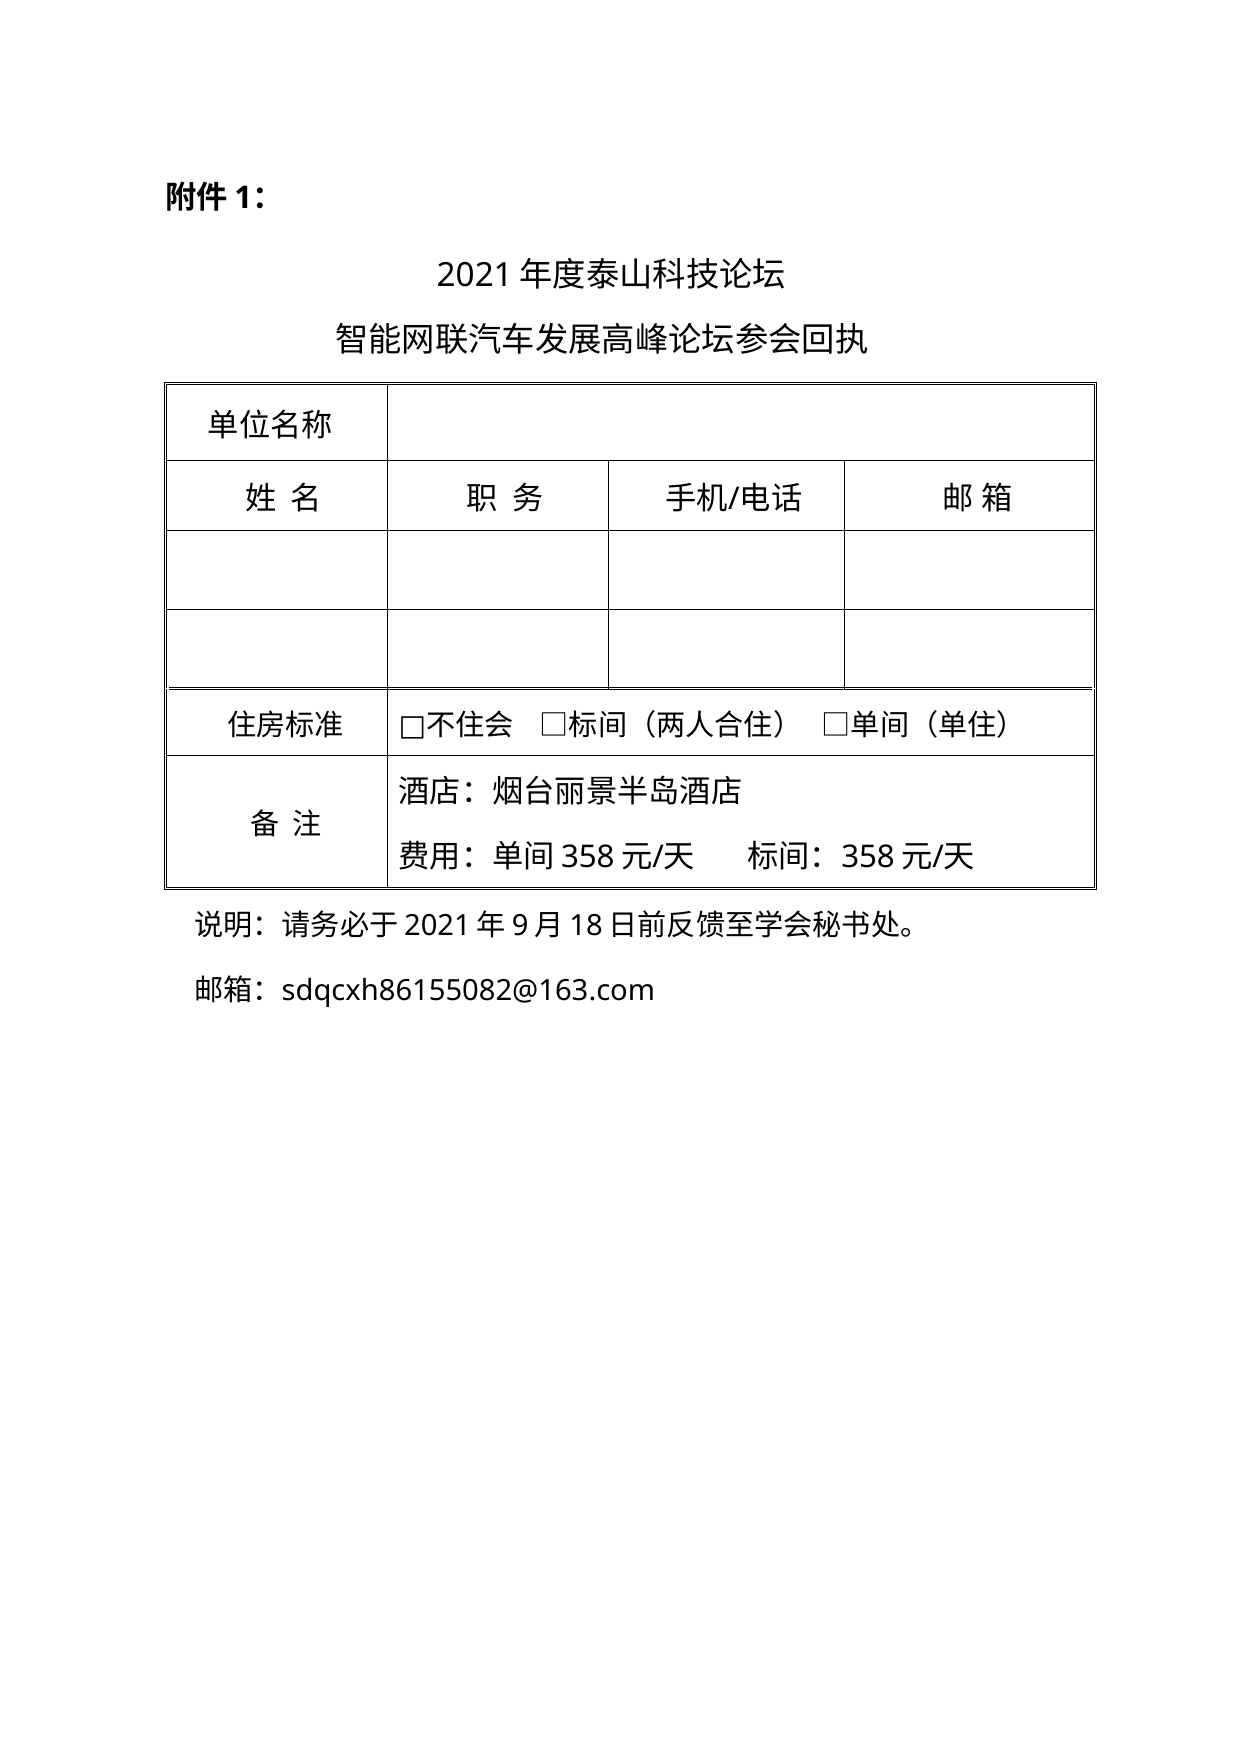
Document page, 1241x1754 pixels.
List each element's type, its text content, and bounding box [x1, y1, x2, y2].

table_cell [609, 531, 844, 609]
table_cell [167, 610, 387, 687]
table_cell 备 注 [167, 756, 387, 887]
text 智能网联汽车发展高峰论坛参会回执 [128, 304, 1075, 369]
text 附件1： [165, 162, 1074, 227]
table_cell [845, 531, 1094, 609]
table_cell 手机/电话 [609, 461, 844, 530]
text 说明：请务必于2021年9月18日前反馈至学会秘书处。 [165, 890, 1093, 955]
table_cell [388, 531, 608, 609]
text 2021年度泰山科技论坛 [128, 239, 1075, 304]
table_cell 邮 箱 [845, 461, 1094, 530]
table_cell [609, 610, 844, 687]
table_cell [845, 610, 1094, 687]
table_cell [167, 531, 387, 609]
table_cell 职 务 [388, 461, 608, 530]
table_cell 酒店：烟台丽景半岛酒店 费用：单间358元/天 标间：358元/天 [388, 756, 1094, 887]
table_header [388, 385, 1094, 460]
text 邮箱：sdqcxh86155082@163.com [165, 955, 1093, 1020]
table_cell □不住会 □标间（两人合住） □单间（单住） [388, 687, 1096, 755]
table_header 单位名称 [167, 385, 387, 460]
table_cell [388, 610, 608, 687]
table_cell 住房标准 [166, 687, 387, 755]
table_cell 姓 名 [167, 461, 387, 530]
